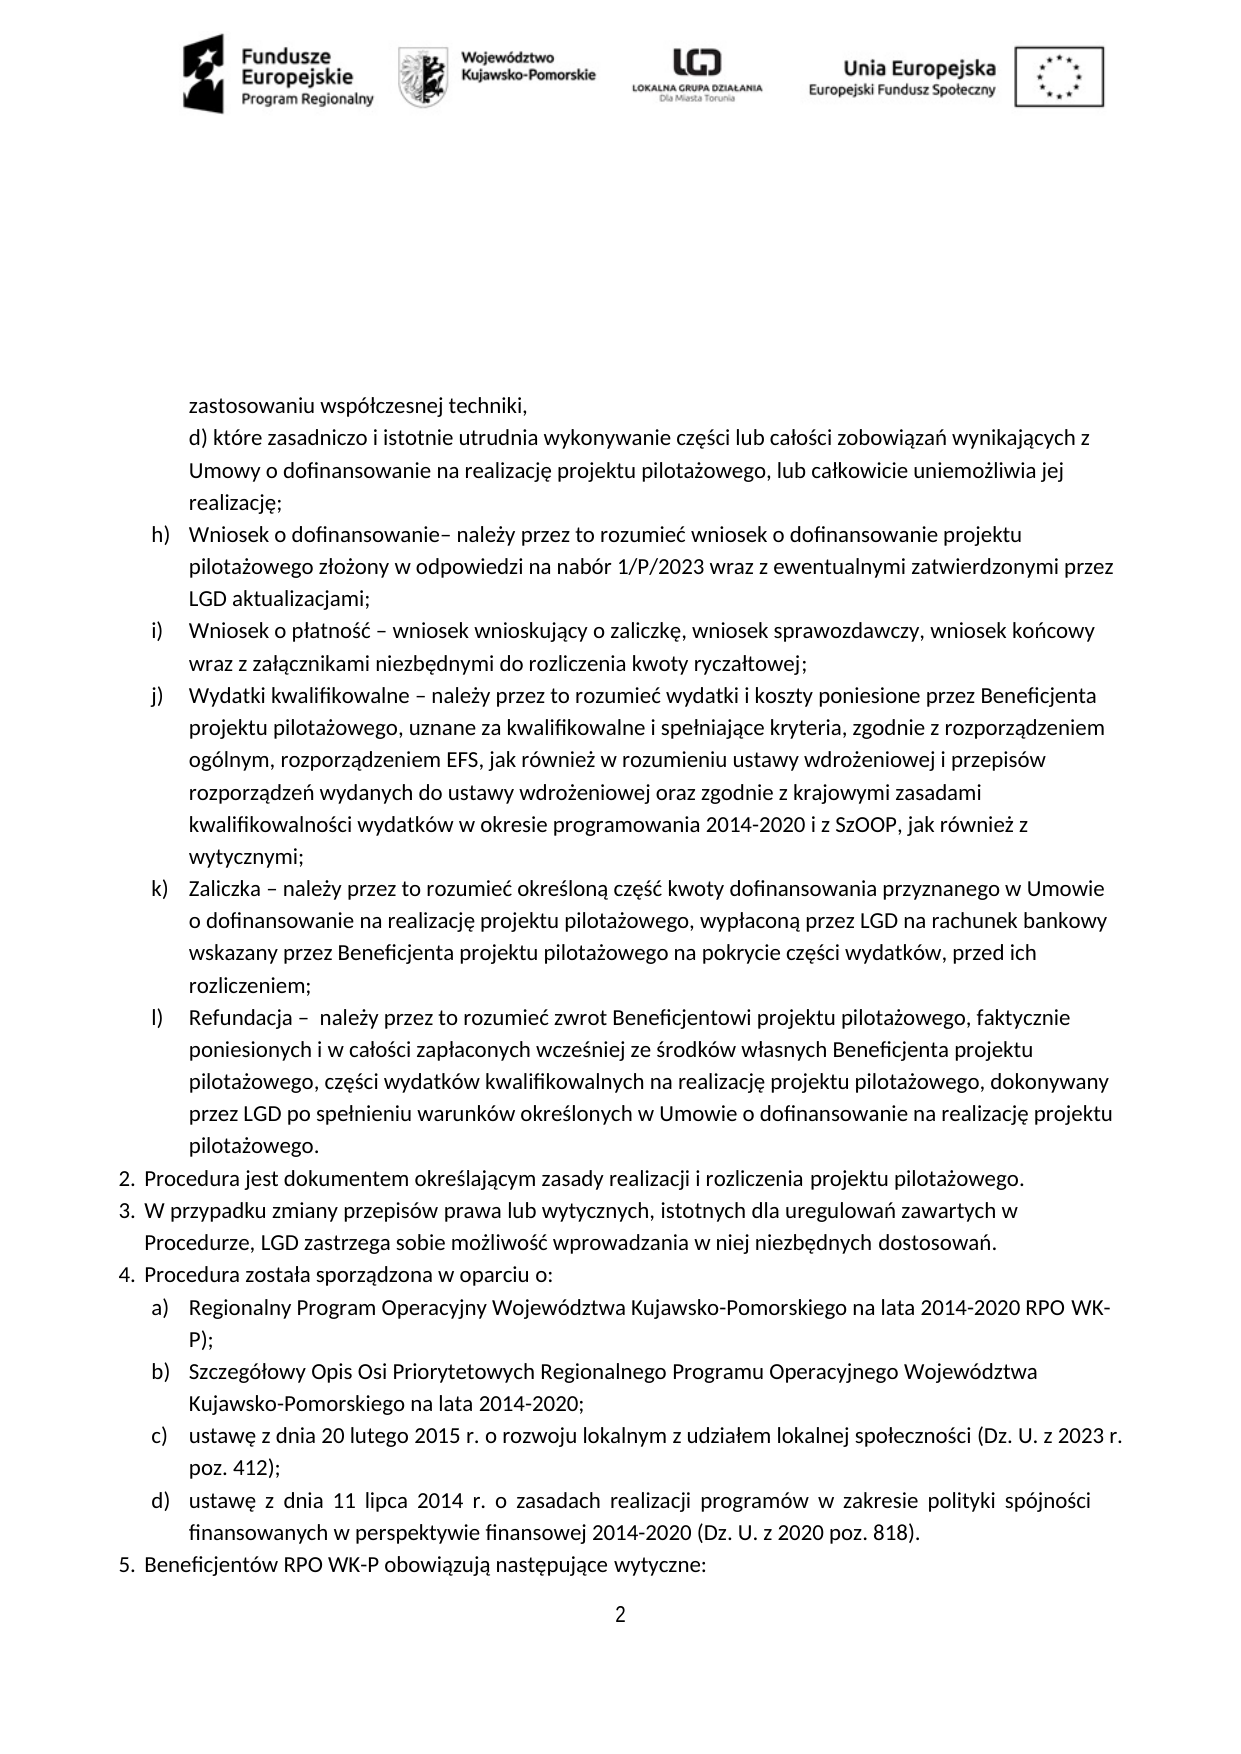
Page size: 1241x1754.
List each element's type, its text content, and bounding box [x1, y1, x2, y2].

list Wniosek o dofinansowanie– należy przez to rozumieć wniosek o dofinansowanie projektu pilotażowego złożony w odpowiedzi na nabór 1/P/2023 wraz z ewentualnymi zatwierdzonymi przez LGD aktualizacjami; [151, 520, 1122, 612]
list Procedura została sporządzona w oparciu o: [118, 1260, 1134, 1288]
list Refundacja – należy przez to rozumieć zwrot Beneficjentowi projektu pilotażowego, faktycznie poniesionych i w całości zapłaconych wcześniej ze środków własnych Beneficjenta projektu pilotażowego, części wydatków kwalifikowalnych na realizację projektu pilotażowego, dokonywany przez LGD po spełnieniu warunków określonych w Umowie o dofinansowanie na realizację projektu pilotażowego. [151, 1003, 1122, 1160]
list Wydatki kwalifikowalne – należy przez to rozumieć wydatki i koszty poniesione przez Beneficjenta projektu pilotażowego, uznane za kwalifikowalne i spełniające kryteria, zgodnie z rozporządzeniem ogólnym, rozporządzeniem EFS, jak również w rozumieniu ustawy wdrożeniowej i przepisów rozporządzeń wydanych do ustawy wdrożeniowej oraz zgodnie z krajowymi zasadami kwalifikowalności wydatków w okresie programowania 2014-2020 i z SzOOP, jak również z wytycznymi; [151, 681, 1123, 870]
list Szczegółowy Opis Osi Priorytetowych Regionalnego Programu Operacyjnego Województwa Kujawsko-Pomorskiego na lata 2014-2020; [151, 1357, 1123, 1417]
list ustawę z dnia 11 lipca 2014 r. o zasadach realizacji programów w zakresie polityki spójności finansowanych w perspektywie finansowej 2014-2020 (Dz. U. z 2020 poz. 818). [151, 1486, 1134, 1546]
list Zaliczka – należy przez to rozumieć określoną część kwoty dofinansowania przyznanego w Umowie o dofinansowanie na realizację projektu pilotażowego, wypłaconą przez LGD na rachunek bankowy wskazany przez Beneficjenta projektu pilotażowego na pokrycie części wydatków, przed ich rozliczeniem; [151, 874, 1122, 999]
list Procedura jest dokumentem określającym zasady realizacji i rozliczenia projektu pilotażowego. [118, 1164, 1134, 1192]
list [189, 391, 1122, 419]
list Wniosek o płatność – wniosek wnioskujący o zaliczkę, wniosek sprawozdawczy, wniosek końcowy wraz z załącznikami niezbędnymi do rozliczenia kwoty ryczałtowej; [151, 617, 1122, 677]
picture [178, 31, 1124, 127]
list Beneficjentów RPO WK-P obowiązują następujące wytyczne: [118, 1550, 1134, 1578]
list W przypadku zmiany przepisów prawa lub wytycznych, istotnych dla uregulowań zawartych w Procedurze, LGD zastrzega sobie możliwość wprowadzania w niej niezbędnych dostosowań. [118, 1196, 1122, 1256]
list Regionalny Program Operacyjny Województwa Kujawsko-Pomorskiego na lata 2014-2020 RPO WK-P); [151, 1293, 1134, 1353]
list ustawę z dnia 20 lutego 2015 r. o rozwoju lokalnym z udziałem lokalnej społeczności (Dz. U. z 2023 r. poz. 412); [151, 1421, 1134, 1482]
list d) które zasadniczo i istotnie utrudnia wykonywanie części lub całości zobowiązań wynikających z Umowy o dofinansowanie na realizację projektu pilotażowego, lub całkowicie uniemożliwia jej realizację; [189, 423, 1122, 516]
